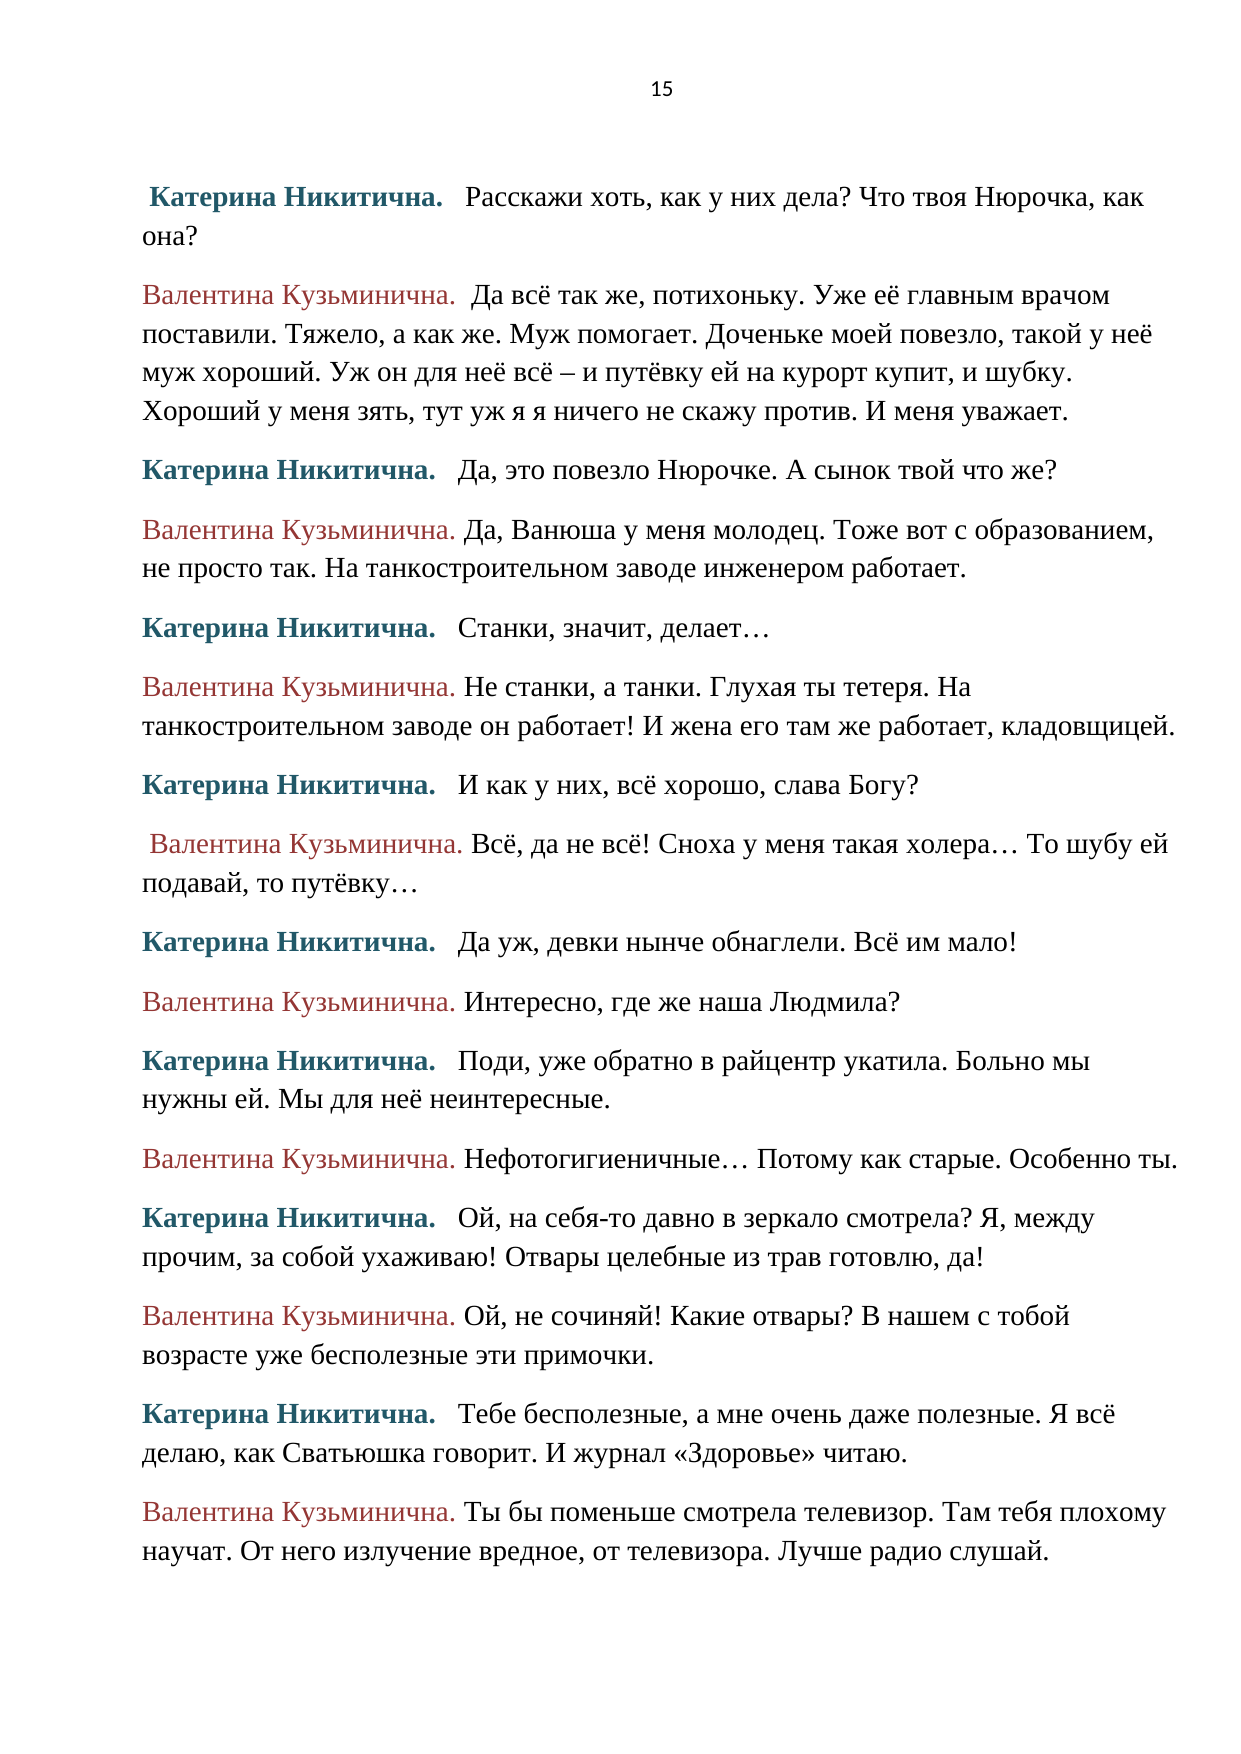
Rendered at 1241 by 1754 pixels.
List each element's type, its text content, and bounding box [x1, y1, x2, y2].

text Валентина Кузьминична. Ты бы поменьше смотрела телевизор. Там тебя плохому научат. От него излучение вредное, от телевизора. Лучше радио слушай. [142, 1494, 1181, 1566]
text Катерина Никитична. Ой, на себя-то давно в зеркало смотрела? Я, между прочим, за собой ухаживаю! Отвары целебные из трав готовлю, да! [142, 1200, 1181, 1272]
text Валентина Кузьминична. Да всё так же, потихоньку. Уже её главным врачом поставили. Тяжело, а как же. Муж помогает. Доченьке моей повезло, такой у неё муж хороший. Уж он для неё всё – и путёвку ей на курорт купит, и шубку. Хороший у меня зять, тут уж я я ничего не скажу против. И меня уважает. [142, 277, 1181, 427]
text Катерина Никитична. Расскажи хоть, как у них дела? Что твоя Нюрочка, как она? [142, 179, 1181, 252]
text Катерина Никитична. И как у них, всё хорошо, слава Богу? [142, 767, 1181, 801]
text Валентина Кузьминична. Нефотогигиеничные… Потому как старые. Особенно ты. [142, 1141, 1181, 1174]
text Валентина Кузьминична. Ой, не сочиняй! Какие отвары? В нашем с тобой возрасте уже бесполезные эти примочки. [142, 1298, 1181, 1370]
text Катерина Никитична. Поди, уже обратно в райцентр укатила. Больно мы нужны ей. Мы для неё неинтересные. [142, 1043, 1181, 1115]
text Валентина Кузьминична. Да, Ванюша у меня молодец. Тоже вот с образованием, не просто так. На танкостроительном заводе инженером работает. [142, 512, 1181, 584]
text Катерина Никитична. Станки, значит, делает… [142, 610, 1181, 643]
text Валентина Кузьминична. Интересно, где же наша Людмила? [142, 984, 1181, 1017]
text Катерина Никитична. Да уж, девки нынче обнаглели. Всё им мало! [142, 924, 1181, 958]
text Катерина Никитична. Тебе бесполезные, а мне очень даже полезные. Я всё делаю, как Сватьюшка говорит. И журнал «Здоровье» читаю. [142, 1396, 1181, 1468]
text Валентина Кузьминична. Не станки, а танки. Глухая ты тетеря. На танкостроительном заводе он работает! И жена его там же работает, кладовщицей. [142, 669, 1181, 741]
text Катерина Никитична. Да, это повезло Нюрочке. А сынок твой что же? [142, 452, 1181, 486]
text Валентина Кузьминична. Всё, да не всё! Сноха у меня такая холера… То шубу ей подавай, то путёвку… [142, 826, 1181, 898]
